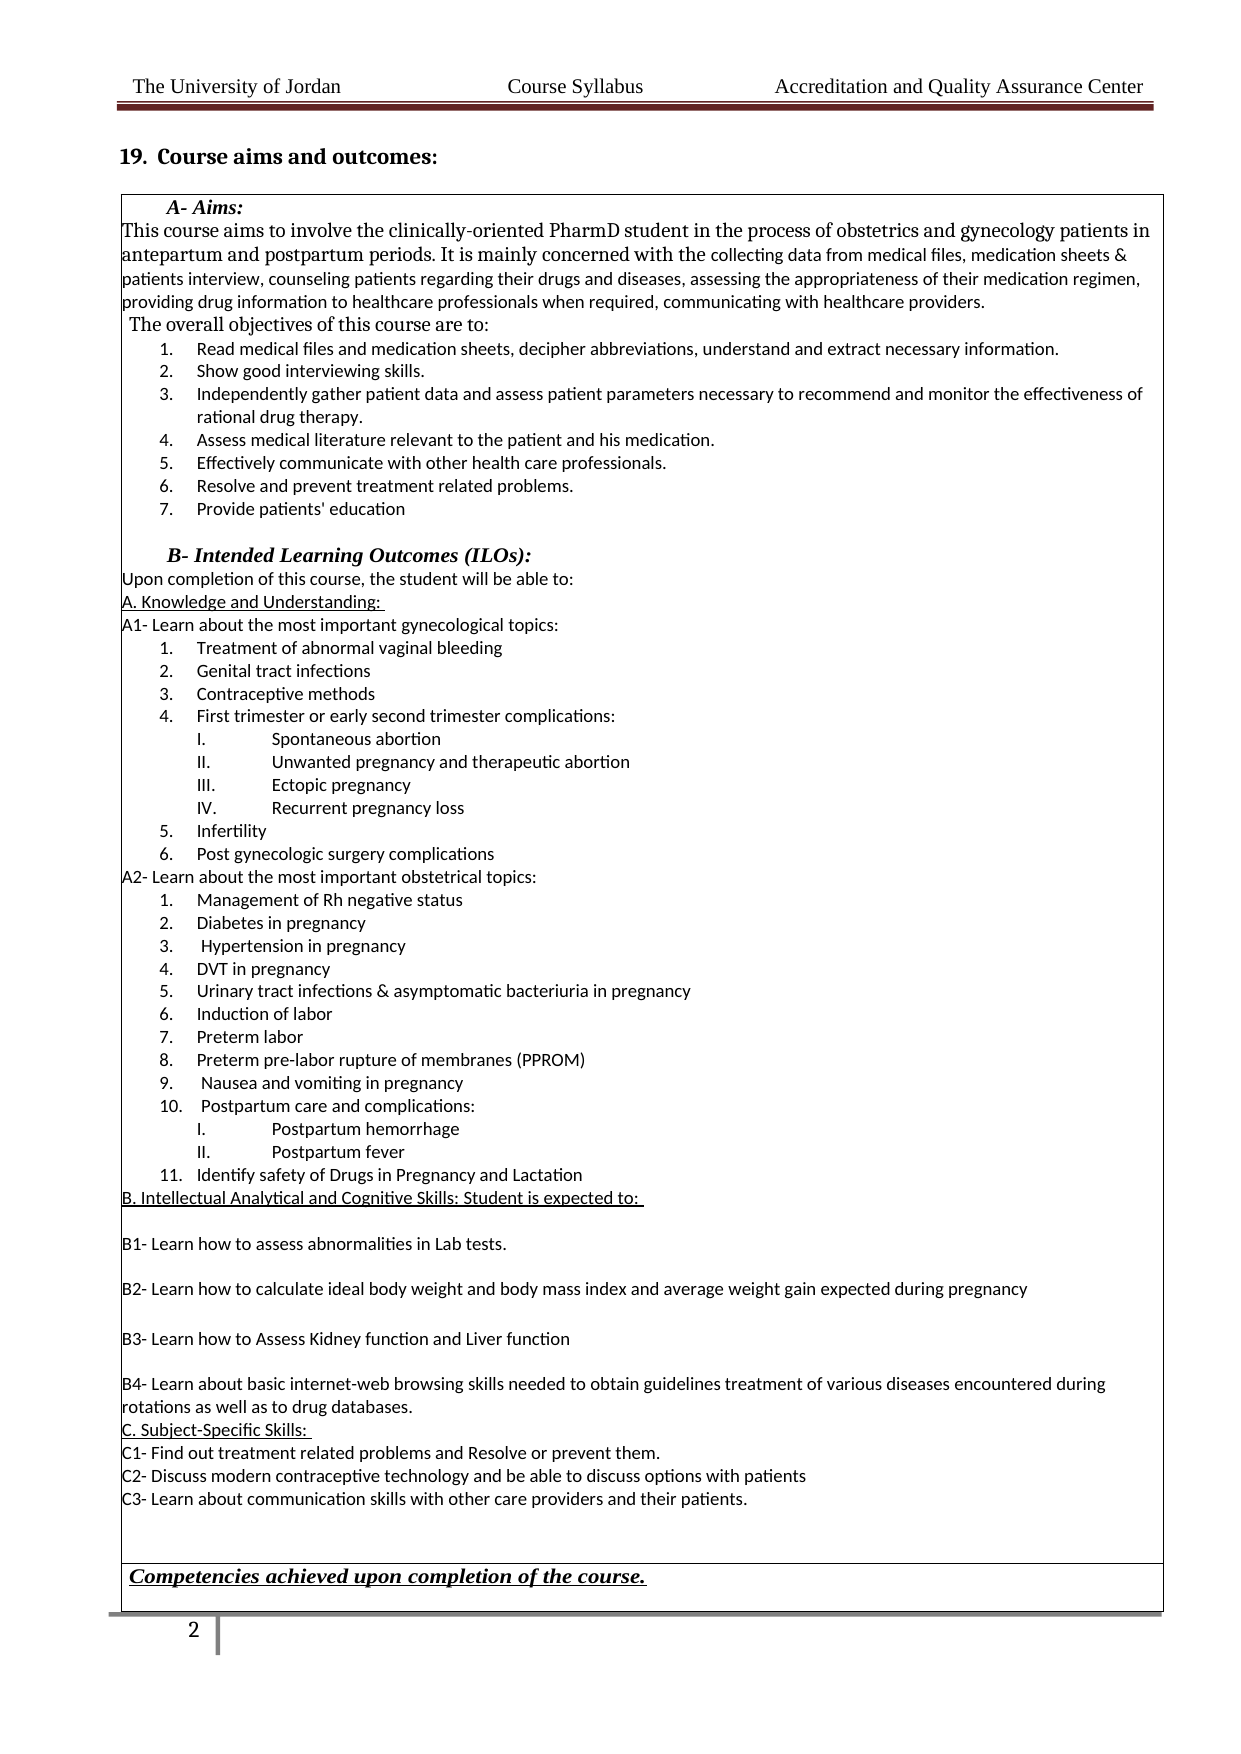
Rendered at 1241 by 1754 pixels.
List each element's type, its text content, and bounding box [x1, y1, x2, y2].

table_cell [122, 1564, 1163, 1611]
list Course aims and outcomes: [120, 143, 1176, 170]
table_header A- Aims: This course aims to involve the clinically-oriented PharmD student in the process of obstetrics and gynecology patients in antepartum and postpartum periods. It is mainly concerned with the collecting data from medical files, medication sheets & patients interview, counseling patients regarding their drugs and diseases, assessing the appropriateness of their medication regimen, providing drug information to healthcare professionals when required, communicating with healthcare providers. The overall objectives of this course are to: Read medical files and medication sheets, decipher abbreviations, understand and extract necessary information. Show good interviewing skills. Independently gather patient data and assess patient parameters necessary to recommend and monitor the effectiveness of rational drug therapy. Assess medical literature relevant to the patient and his medication. Effectively communicate with other health care professionals. Resolve and prevent treatment related problems. Provide patients' education B- Intended Learning Outcomes (ILOs): Upon completion of this course, the student will be able to: A. Knowledge and Understanding: A1- Learn about the most important gynecological topics: Treatment of abnormal vaginal bleeding Genital tract infections Contraceptive methods First trimester or early second trimester complications: Spontaneous abortion Unwanted pregnancy and therapeutic abortion Ectopic pregnancy Recurrent pregnancy loss Infertility Post gynecologic surgery complications A2- Learn about the most important obstetrical topics: Management of Rh negative status Diabetes in pregnancy Hypertension in pregnancy DVT in pregnancy Urinary tract infections & asymptomatic bacteriuria in pregnancy Induction of labor Preterm labor Preterm pre-labor rupture of membranes (PPROM) Nausea and vomiting in pregnancy Postpartum care and complications: Postpartum hemorrhage Postpartum fever Identify safety of Drugs in Pregnancy and Lactation B. Intellectual Analytical and Cognitive Skills: Student is expected to: B1- Learn how to assess abnormalities in Lab tests. B2- Learn how to calculate ideal body weight and body mass index and average weight gain expected during pregnancy B3- Learn how to Assess Kidney function and Liver function B4- Learn about basic internet-web browsing skills needed to obtain guidelines treatment of various diseases encountered during rotations as well as to drug databases. C. Subject-Specific Skills: C1- Find out treatment related problems and Resolve or prevent them. C2- Discuss modern contraceptive technology and be able to discuss options with patients C3- Learn about communication skills with other care providers and their patients. [122, 195, 1163, 1563]
